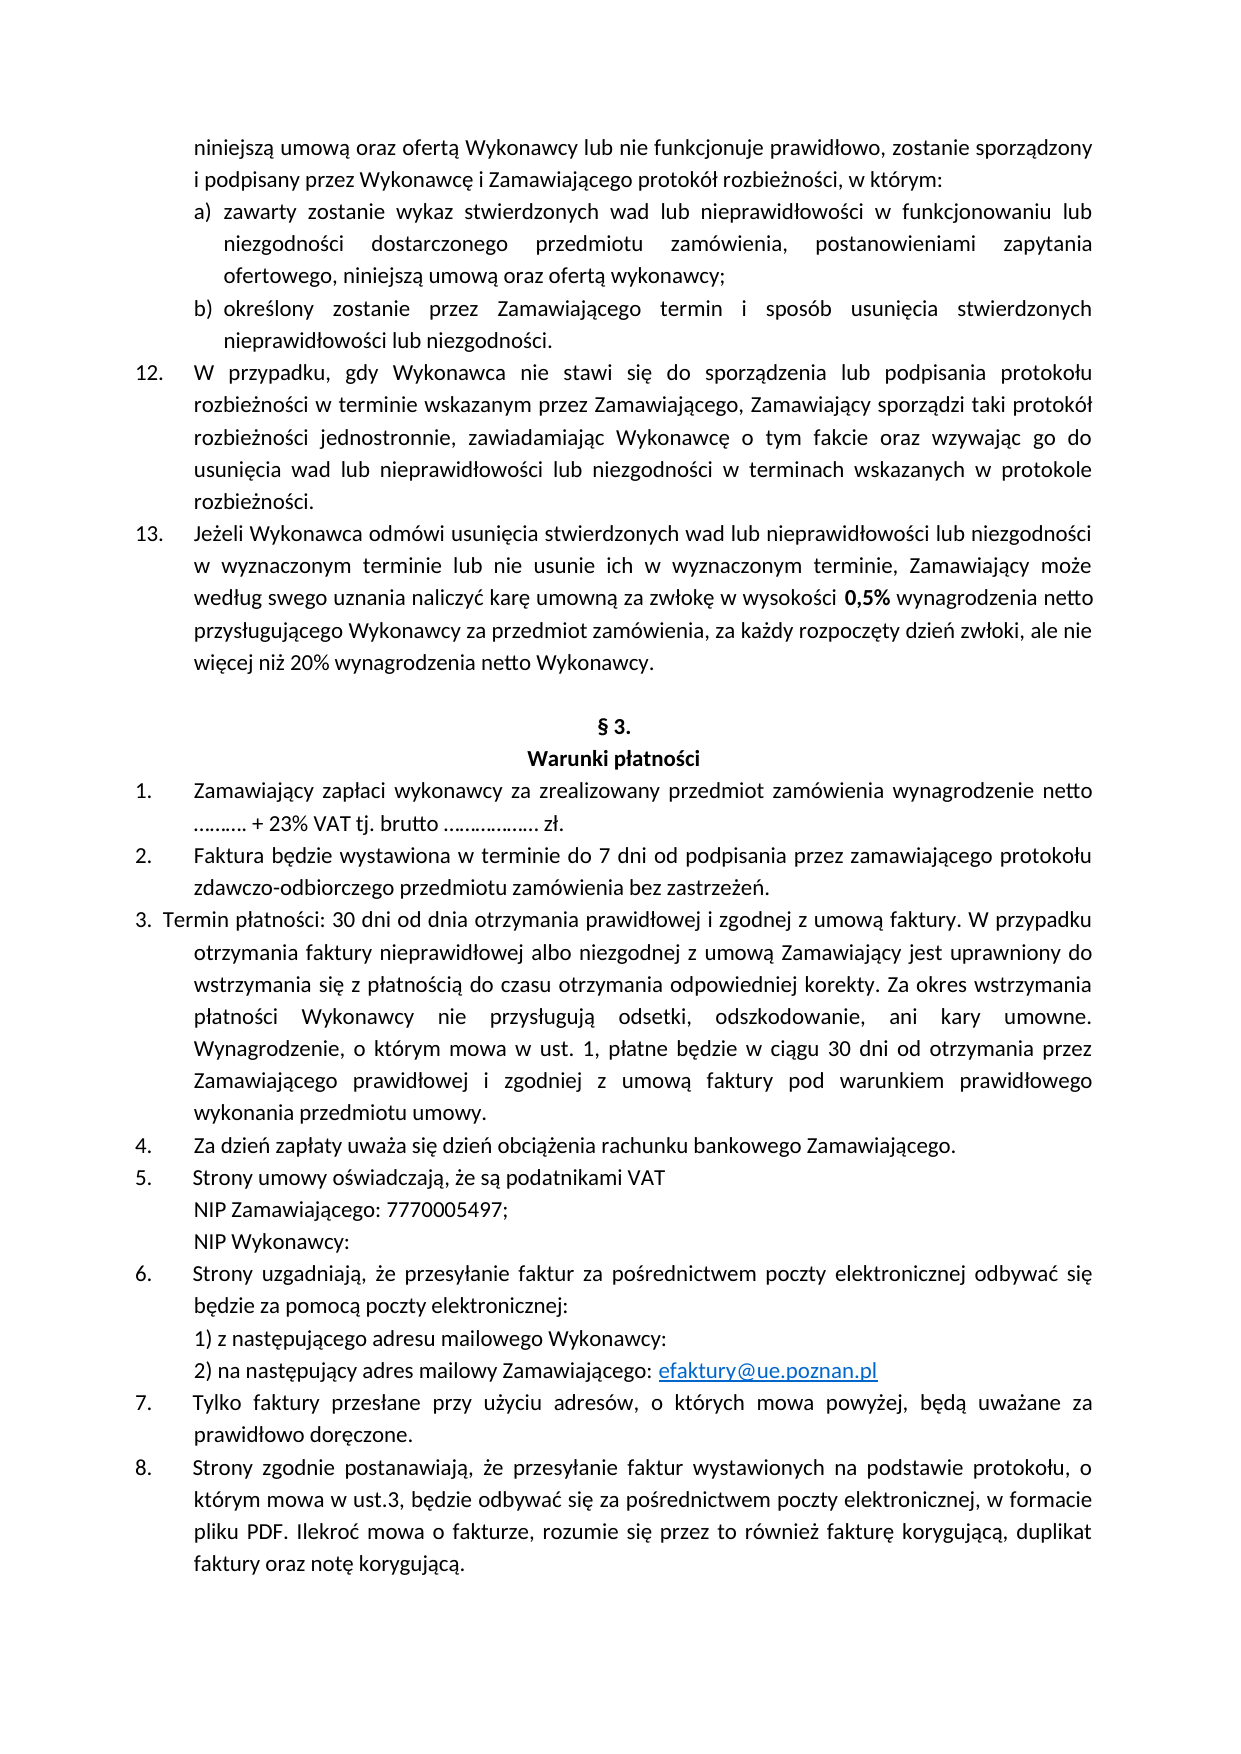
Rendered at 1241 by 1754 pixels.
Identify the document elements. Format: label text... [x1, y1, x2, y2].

text 1) z następującego adresu mailowego Wykonawcy: [194, 1324, 1094, 1352]
list Zamawiający zapłaci wykonawcy za zrealizowany przedmiot zamówienia wynagrodzenie netto ………. + 23% VAT tj. brutto ……………… zł. [135, 777, 1094, 837]
list Tylko faktury przesłane przy użyciu adresów, o których mowa powyżej, będą uważane za prawidłowo doręczone. [135, 1388, 1094, 1448]
list Strony zgodnie postanawiają, że przesyłanie faktur wystawionych na podstawie protokołu, o którym mowa w ust.3, będzie odbywać się za pośrednictwem poczty elektronicznej, w formacie pliku PDF. Ilekroć mowa o fakturze, rozumie się przez to również fakturę korygującą, duplikat faktury oraz notę korygującą. [135, 1453, 1094, 1577]
list Strony uzgadniają, że przesyłanie faktur za pośrednictwem poczty elektronicznej odbywać się będzie za pomocą poczty elektronicznej: [135, 1259, 1094, 1320]
list a) zawarty zostanie wykaz stwierdzonych wad lub nieprawidłowości w funkcjonowaniu lub niezgodności dostarczonego przedmiotu zamówienia, postanowieniami zapytania ofertowego, niniejszą umową oraz ofertą wykonawcy; [194, 197, 1094, 290]
list Strony umowy oświadczają, że są podatnikami VAT [135, 1163, 1094, 1191]
list Jeżeli Wykonawca odmówi usunięcia stwierdzonych wad lub nieprawidłowości lub niezgodności w wyznaczonym terminie lub nie usunie ich w wyznaczonym terminie, Zamawiający może według swego uznania naliczyć karę umowną za zwłokę w wysokości 0,5% wynagrodzenia netto przysługującego Wykonawcy za przedmiot zamówienia, za każdy rozpoczęty dzień zwłoki, ale nie więcej niż 20% wynagrodzenia netto Wykonawcy. [135, 519, 1094, 676]
list b) określony zostanie przez Zamawiającego termin i sposób usunięcia stwierdzonych nieprawidłowości lub niezgodności. [194, 294, 1094, 354]
list W przypadku, gdy Wykonawca nie stawi się do sporządzenia lub podpisania protokołu rozbieżności w terminie wskazanym przez Zamawiającego, Zamawiający sporządzi taki protokół rozbieżności jednostronnie, zawiadamiając Wykonawcę o tym fakcie oraz wzywając go do usunięcia wad lub nieprawidłowości lub niezgodności w terminach wskazanych w protokole rozbieżności. [135, 358, 1094, 515]
list Faktura będzie wystawiona w terminie do 7 dni od podpisania przez zamawiającego protokołu zdawczo-odbiorczego przedmiotu zamówienia bez zastrzeżeń. [135, 841, 1094, 901]
text § 3. [135, 712, 1094, 740]
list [135, 133, 1094, 193]
text Warunki płatności [135, 744, 1093, 772]
text NIP Zamawiającego: 7770005497; [194, 1195, 1094, 1223]
text 2) na następujący adres mailowy Zamawiającego: efaktury@ue.poznan.pl [194, 1356, 1094, 1384]
list Termin płatności: 30 dni od dnia otrzymania prawidłowej i zgodnej z umową faktury. W przypadku otrzymania faktury nieprawidłowej albo niezgodnej z umową Zamawiający jest uprawniony do wstrzymania się z płatnością do czasu otrzymania odpowiedniej korekty. Za okres wstrzymania płatności Wykonawcy nie przysługują odsetki, odszkodowanie, ani kary umowne. Wynagrodzenie, o którym mowa w ust. 1, płatne będzie w ciągu 30 dni od otrzymania przez Zamawiającego prawidłowej i zgodniej z umową faktury pod warunkiem prawidłowego wykonania przedmiotu umowy. [135, 905, 1094, 1127]
text NIP Wykonawcy: [164, 1227, 1094, 1255]
list Za dzień zapłaty uważa się dzień obciążenia rachunku bankowego Zamawiającego. [135, 1131, 1094, 1159]
